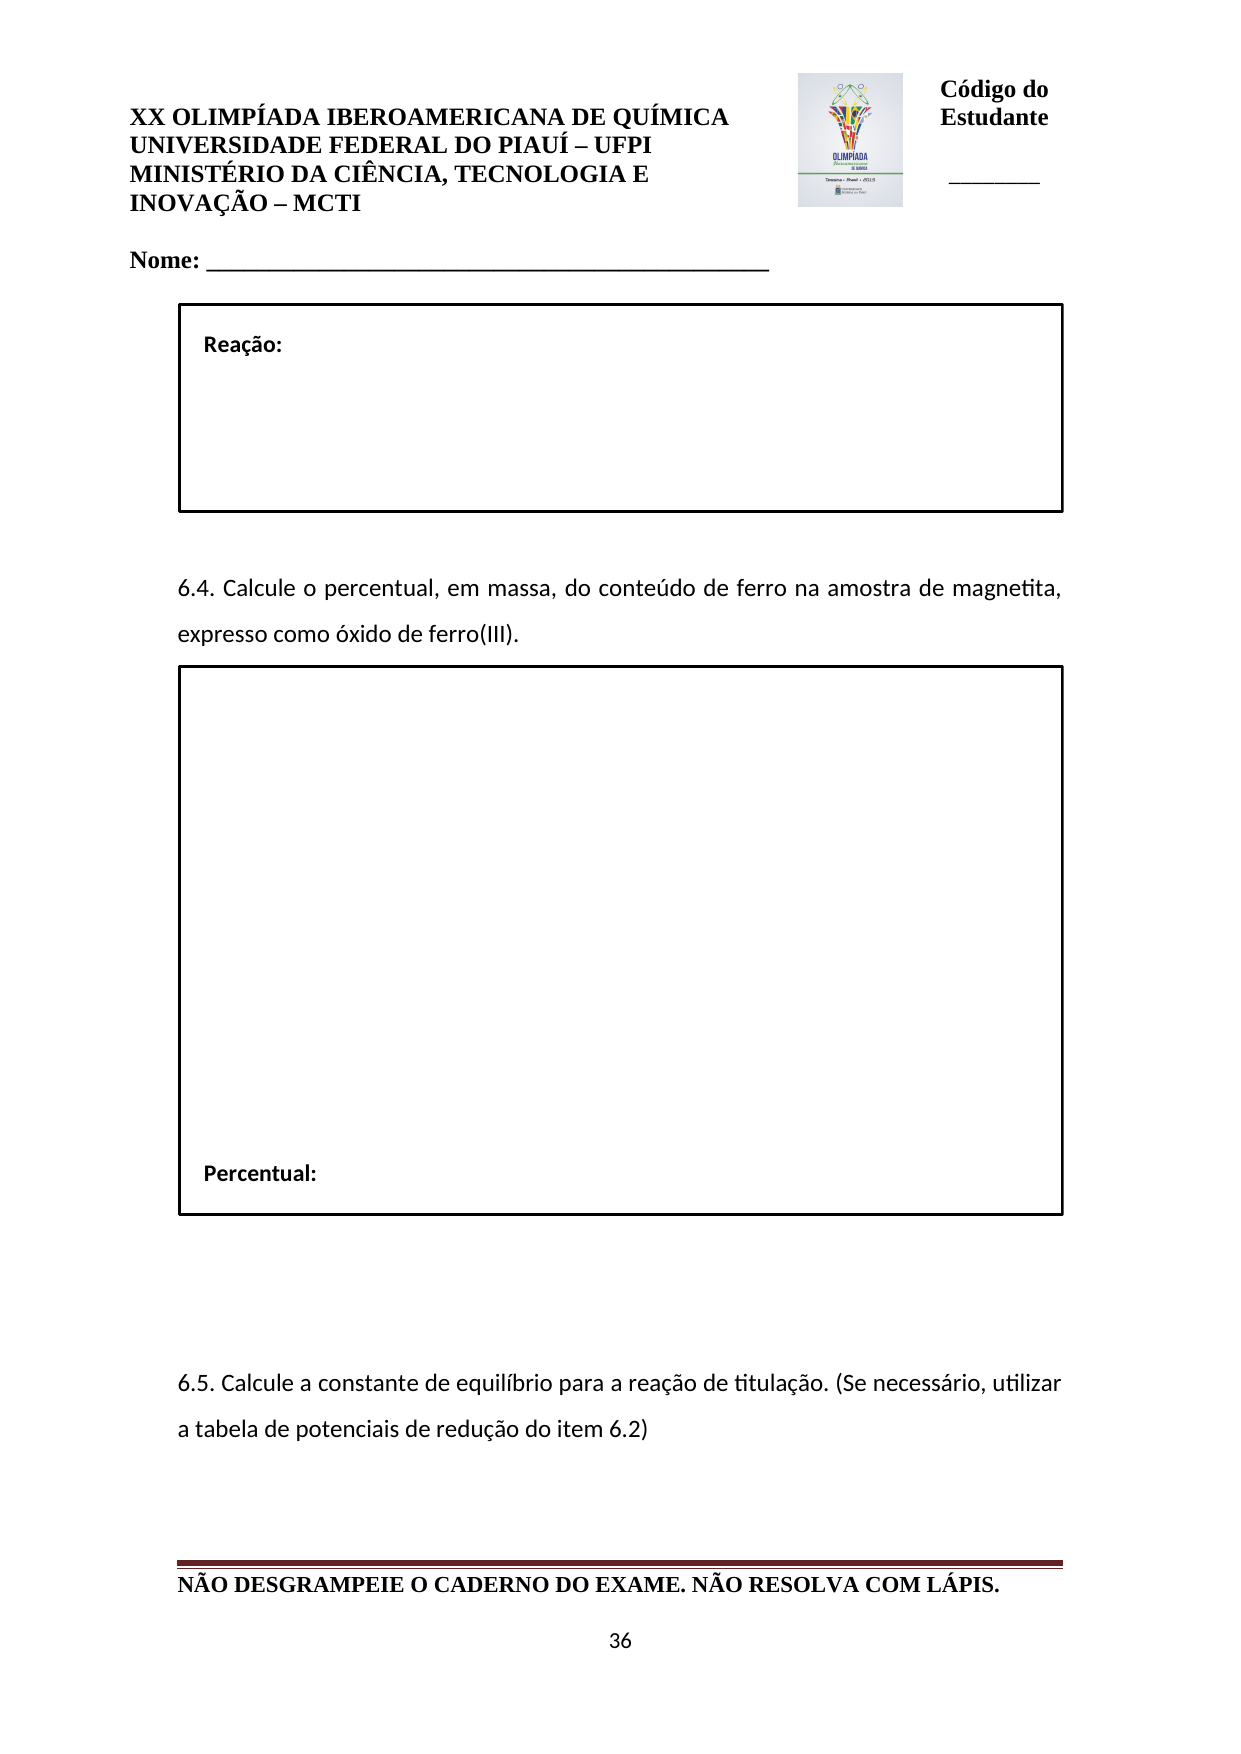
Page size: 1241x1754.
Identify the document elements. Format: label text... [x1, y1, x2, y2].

picture [797, 73, 903, 207]
text 6.5. Calcule a constante de equilíbrio para a reação de titulação. (Se necessário, utilizar a tabela de potenciais de redução do item 6.2) [177, 1367, 1063, 1443]
text 6.4. Calcule o percentual, em massa, do conteúdo de ferro na amostra de magnetita, expresso como óxido de ferro(III). [177, 572, 1063, 649]
